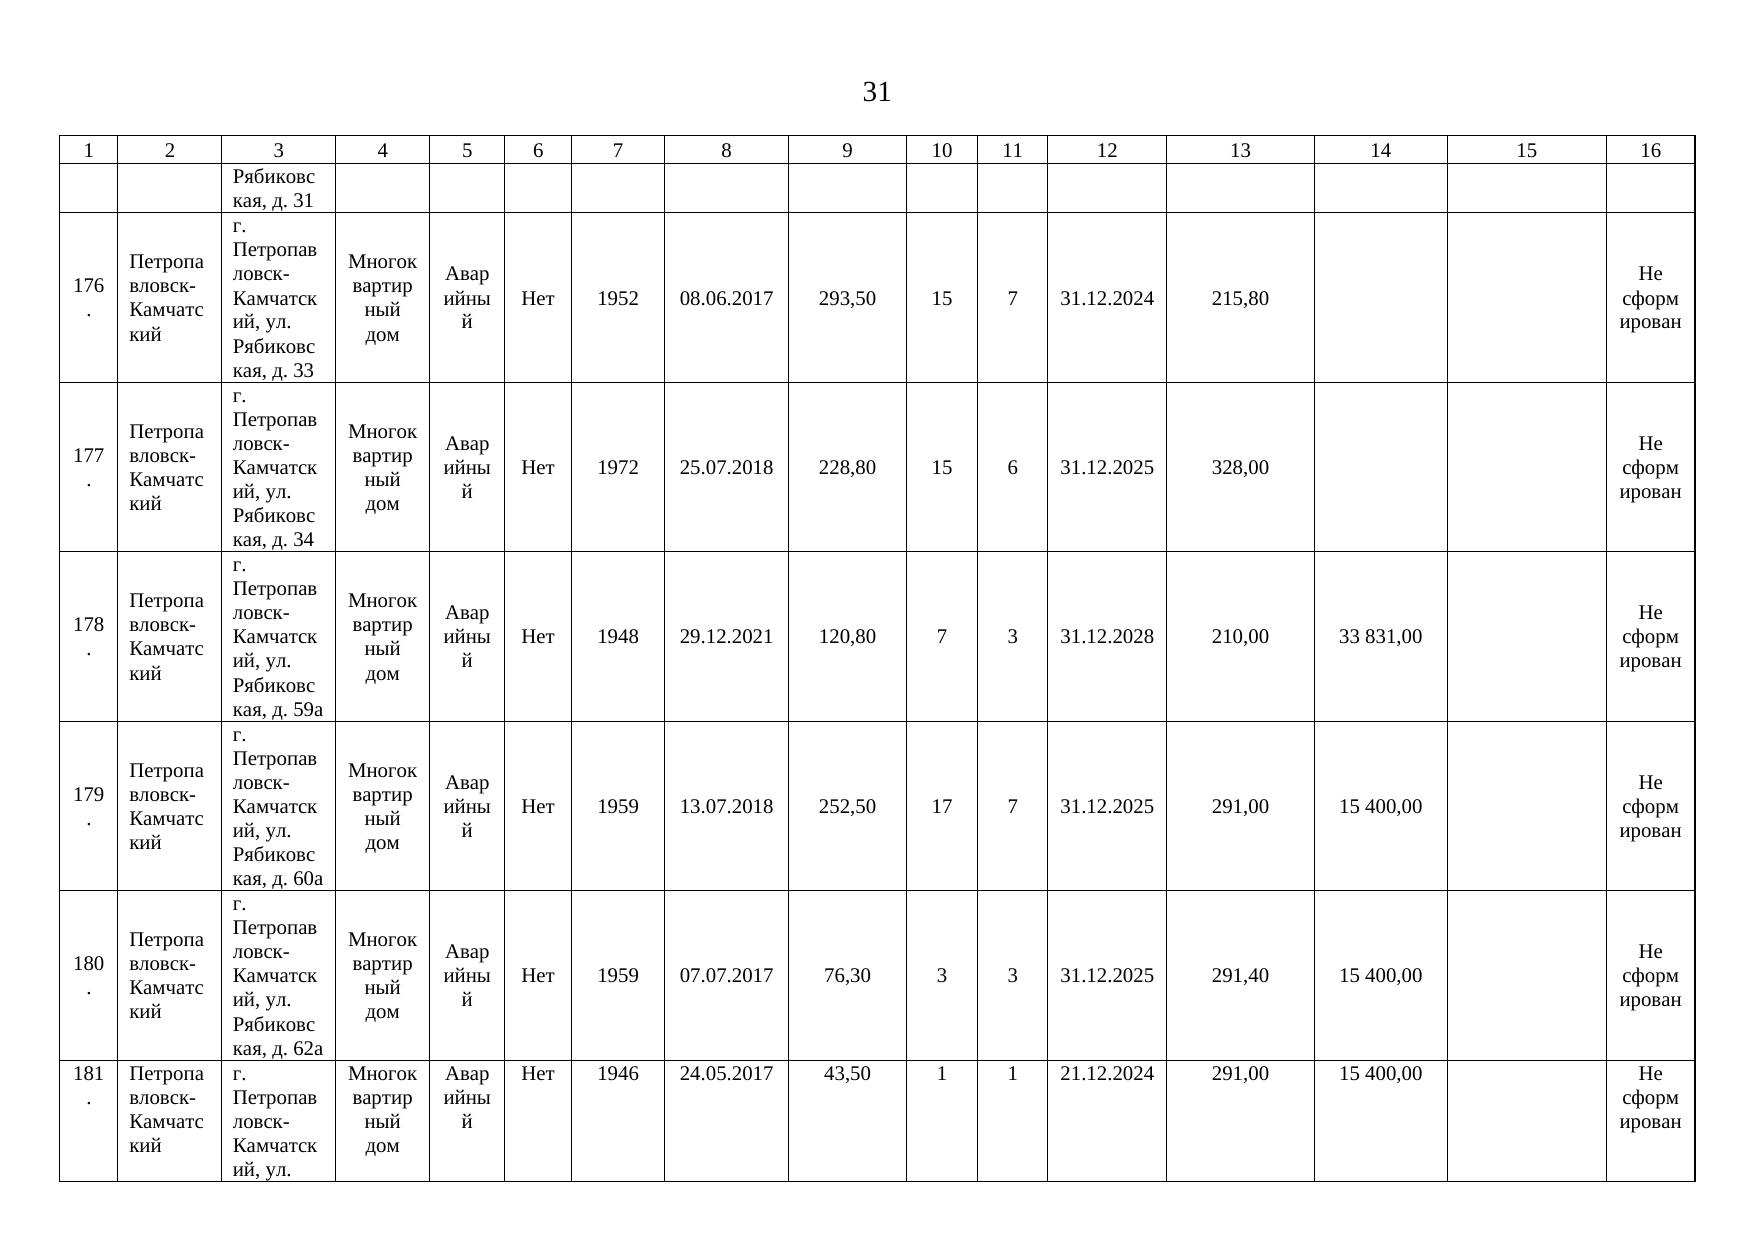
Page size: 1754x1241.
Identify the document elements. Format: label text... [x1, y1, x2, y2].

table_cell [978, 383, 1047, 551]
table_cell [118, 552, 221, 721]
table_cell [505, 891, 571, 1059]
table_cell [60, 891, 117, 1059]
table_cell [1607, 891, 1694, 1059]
table_header 9 [789, 136, 906, 163]
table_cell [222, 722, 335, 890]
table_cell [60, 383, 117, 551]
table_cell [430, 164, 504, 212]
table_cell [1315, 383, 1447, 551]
table_header 4 [336, 136, 429, 163]
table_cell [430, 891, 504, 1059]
table_header 1 [60, 136, 117, 163]
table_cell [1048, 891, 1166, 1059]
table_header 8 [665, 136, 788, 163]
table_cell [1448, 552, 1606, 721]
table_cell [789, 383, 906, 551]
table_header 7 [572, 136, 664, 163]
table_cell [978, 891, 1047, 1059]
table_header 12 [1048, 136, 1166, 163]
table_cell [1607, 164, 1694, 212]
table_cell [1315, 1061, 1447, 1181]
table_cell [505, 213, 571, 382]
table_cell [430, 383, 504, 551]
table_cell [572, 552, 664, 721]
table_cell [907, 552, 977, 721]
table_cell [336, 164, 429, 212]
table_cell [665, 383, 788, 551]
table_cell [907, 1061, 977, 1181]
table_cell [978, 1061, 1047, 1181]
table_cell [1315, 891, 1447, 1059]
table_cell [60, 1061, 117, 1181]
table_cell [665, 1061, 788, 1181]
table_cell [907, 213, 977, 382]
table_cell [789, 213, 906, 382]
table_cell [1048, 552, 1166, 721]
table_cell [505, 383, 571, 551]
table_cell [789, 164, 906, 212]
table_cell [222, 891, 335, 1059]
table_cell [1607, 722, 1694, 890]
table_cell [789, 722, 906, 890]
table_header 16 [1607, 136, 1694, 163]
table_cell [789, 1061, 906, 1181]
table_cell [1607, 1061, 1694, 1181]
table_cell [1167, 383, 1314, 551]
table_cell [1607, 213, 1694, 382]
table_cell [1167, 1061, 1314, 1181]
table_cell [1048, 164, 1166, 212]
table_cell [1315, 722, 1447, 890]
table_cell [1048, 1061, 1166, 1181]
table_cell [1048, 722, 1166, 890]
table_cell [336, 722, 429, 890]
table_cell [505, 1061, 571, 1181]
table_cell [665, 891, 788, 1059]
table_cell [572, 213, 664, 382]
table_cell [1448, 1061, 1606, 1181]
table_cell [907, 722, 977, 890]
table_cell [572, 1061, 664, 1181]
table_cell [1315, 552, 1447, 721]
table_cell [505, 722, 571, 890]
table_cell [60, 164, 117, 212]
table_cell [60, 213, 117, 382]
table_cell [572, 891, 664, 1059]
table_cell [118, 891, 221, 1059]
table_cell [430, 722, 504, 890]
table_header 3 [222, 136, 335, 163]
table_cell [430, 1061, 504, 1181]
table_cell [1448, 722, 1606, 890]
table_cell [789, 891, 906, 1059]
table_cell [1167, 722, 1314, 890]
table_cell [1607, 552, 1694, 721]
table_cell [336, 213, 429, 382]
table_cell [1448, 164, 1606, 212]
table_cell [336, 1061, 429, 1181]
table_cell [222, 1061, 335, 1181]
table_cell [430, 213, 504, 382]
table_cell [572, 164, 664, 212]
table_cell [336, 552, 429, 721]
table_header 14 [1315, 136, 1447, 163]
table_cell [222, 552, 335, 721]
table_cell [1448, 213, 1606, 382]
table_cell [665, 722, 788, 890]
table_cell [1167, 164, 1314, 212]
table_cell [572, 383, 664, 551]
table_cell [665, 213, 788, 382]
table_header 10 [907, 136, 977, 163]
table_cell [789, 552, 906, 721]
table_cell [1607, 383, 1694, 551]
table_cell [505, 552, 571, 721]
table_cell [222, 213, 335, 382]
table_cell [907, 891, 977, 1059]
table_header 5 [430, 136, 504, 163]
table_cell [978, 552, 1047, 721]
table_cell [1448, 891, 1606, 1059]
table_header 13 [1167, 136, 1314, 163]
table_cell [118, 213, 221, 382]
table_header 11 [978, 136, 1047, 163]
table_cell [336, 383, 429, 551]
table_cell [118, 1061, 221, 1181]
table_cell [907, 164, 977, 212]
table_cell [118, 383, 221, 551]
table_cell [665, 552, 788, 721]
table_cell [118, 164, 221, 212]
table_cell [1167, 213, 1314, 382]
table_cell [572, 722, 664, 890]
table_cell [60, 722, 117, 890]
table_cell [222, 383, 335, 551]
table_header 6 [505, 136, 571, 163]
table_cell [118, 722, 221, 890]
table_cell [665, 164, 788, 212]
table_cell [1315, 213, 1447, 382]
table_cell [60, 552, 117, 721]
table_header 15 [1448, 136, 1606, 163]
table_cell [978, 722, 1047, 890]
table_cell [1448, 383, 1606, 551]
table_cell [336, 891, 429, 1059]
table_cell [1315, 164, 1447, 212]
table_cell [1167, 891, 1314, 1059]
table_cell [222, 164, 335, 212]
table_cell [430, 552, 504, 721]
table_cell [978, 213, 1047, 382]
table_header 2 [118, 136, 221, 163]
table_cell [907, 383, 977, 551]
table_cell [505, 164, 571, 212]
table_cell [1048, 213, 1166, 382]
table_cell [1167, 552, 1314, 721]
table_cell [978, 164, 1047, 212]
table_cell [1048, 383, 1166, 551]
